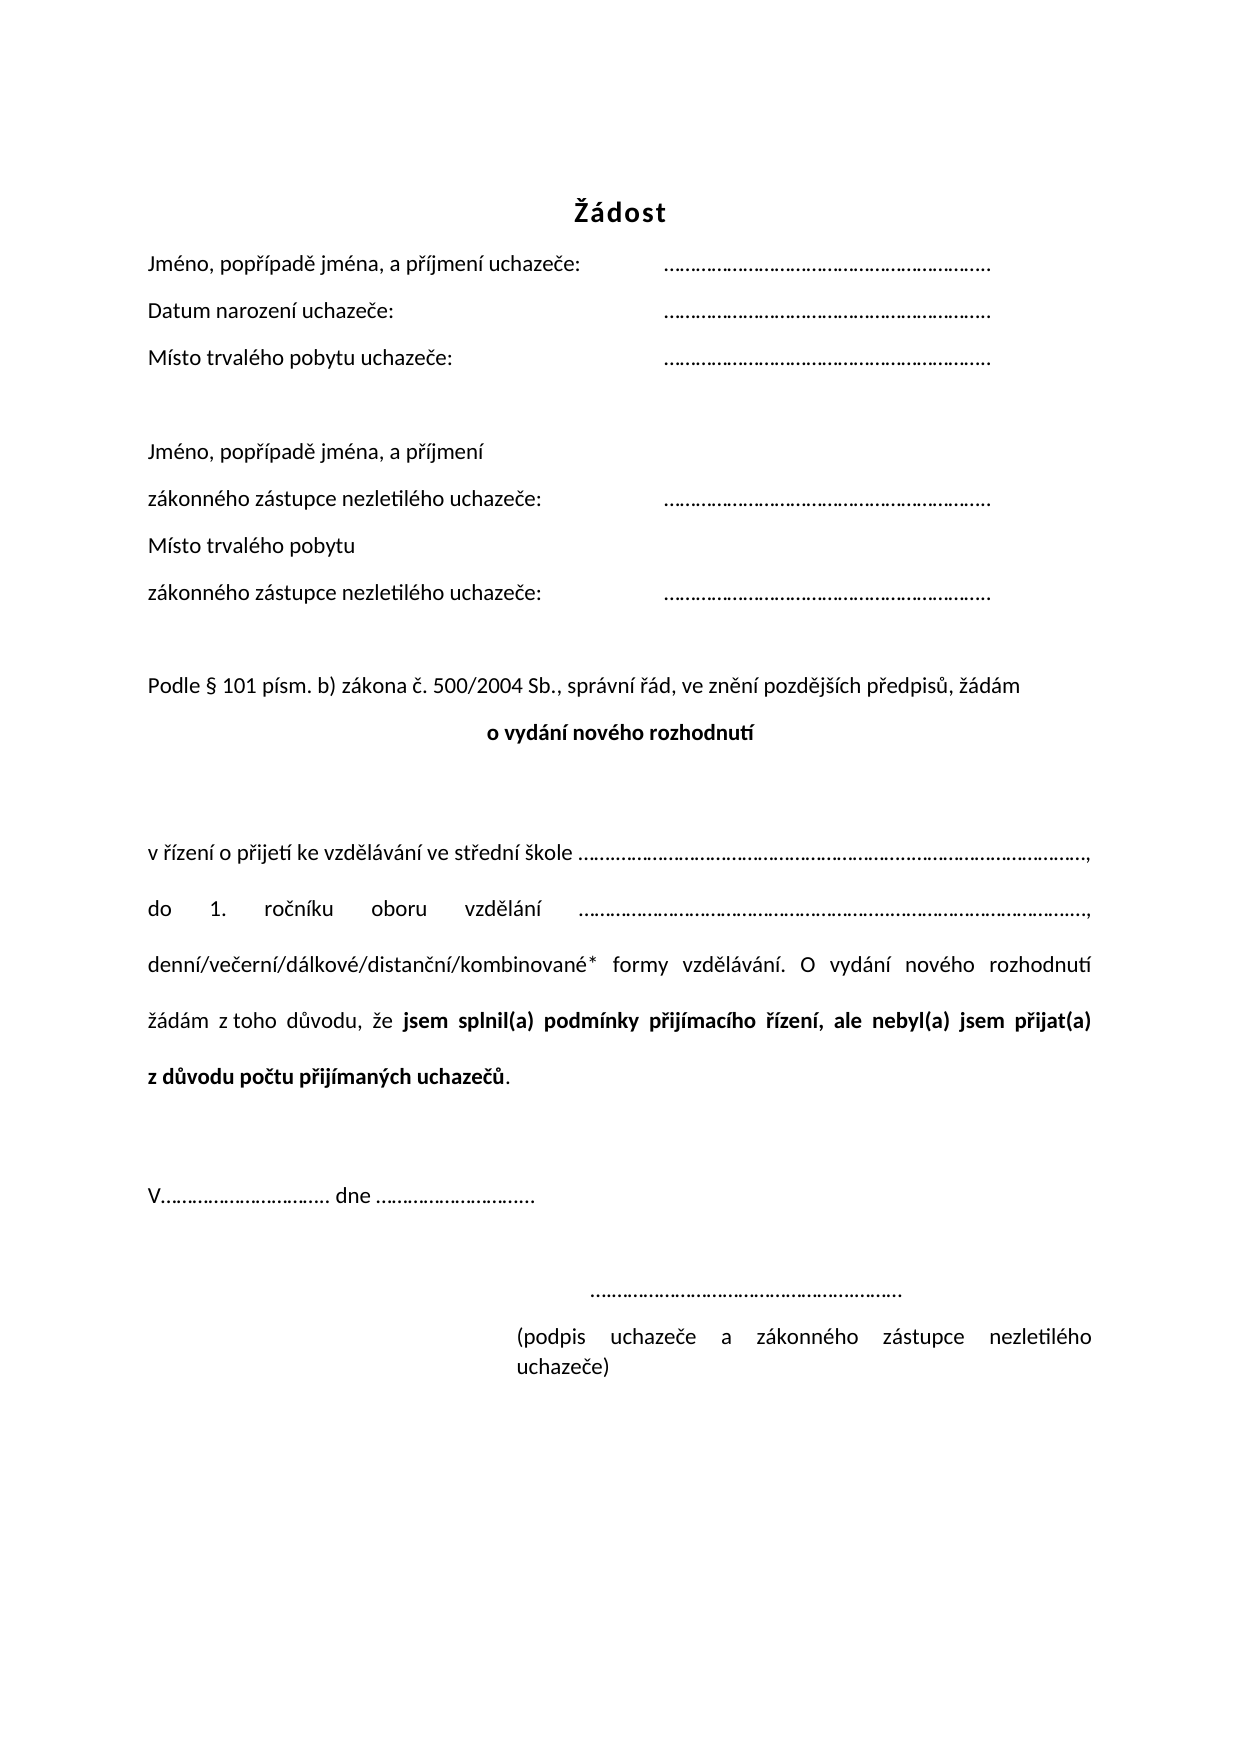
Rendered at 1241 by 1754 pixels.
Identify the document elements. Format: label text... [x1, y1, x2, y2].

text zákonného zástupce nezletilého uchazeče: …………………………………………………….. [148, 484, 1093, 512]
text ….……………………………………….……… [516, 1275, 1093, 1303]
text zákonného zástupce nezletilého uchazeče: …………………………………………………….. [148, 578, 1093, 606]
text Jméno, popřípadě jména, a příjmení uchazeče: …………………………………………………….. [148, 249, 1093, 278]
text Místo trvalého pobytu uchazeče: …………………………………………………….. [148, 343, 1093, 371]
text (podpis uchazeče a zákonného zástupce nezletilého uchazeče) [516, 1322, 1093, 1381]
text Místo trvalého pobytu [148, 531, 1093, 559]
text V………………………….. dne ………………………... [148, 1182, 1093, 1210]
text Podle § 101 písm. b) zákona č. 500/2004 Sb., správní řád, ve znění pozdějších předpisů, žádám [148, 671, 1093, 699]
text o vydání nového rozhodnutí [148, 718, 1093, 746]
text Jméno, popřípadě jména, a příjmení [148, 437, 1093, 465]
text Žádost [148, 194, 1093, 230]
text v řízení o přijetí ke vzdělávání ve střední škole …….………………………………………………..……………………………, do 1. ročníku oboru vzdělání …………………………………………………..…………………………….…, denní/večerní/dálkové/distanční/kombinované* formy vzdělávání. O vydání nového rozhodnutí žádám z toho důvodu, že jsem splnil(a) podmínky přijímacího řízení, ale nebyl(a) jsem přijat(a) z důvodu počtu přijímaných uchazečů. [148, 838, 1093, 1090]
text Datum narození uchazeče: …………………………………………………….. [148, 296, 1093, 324]
